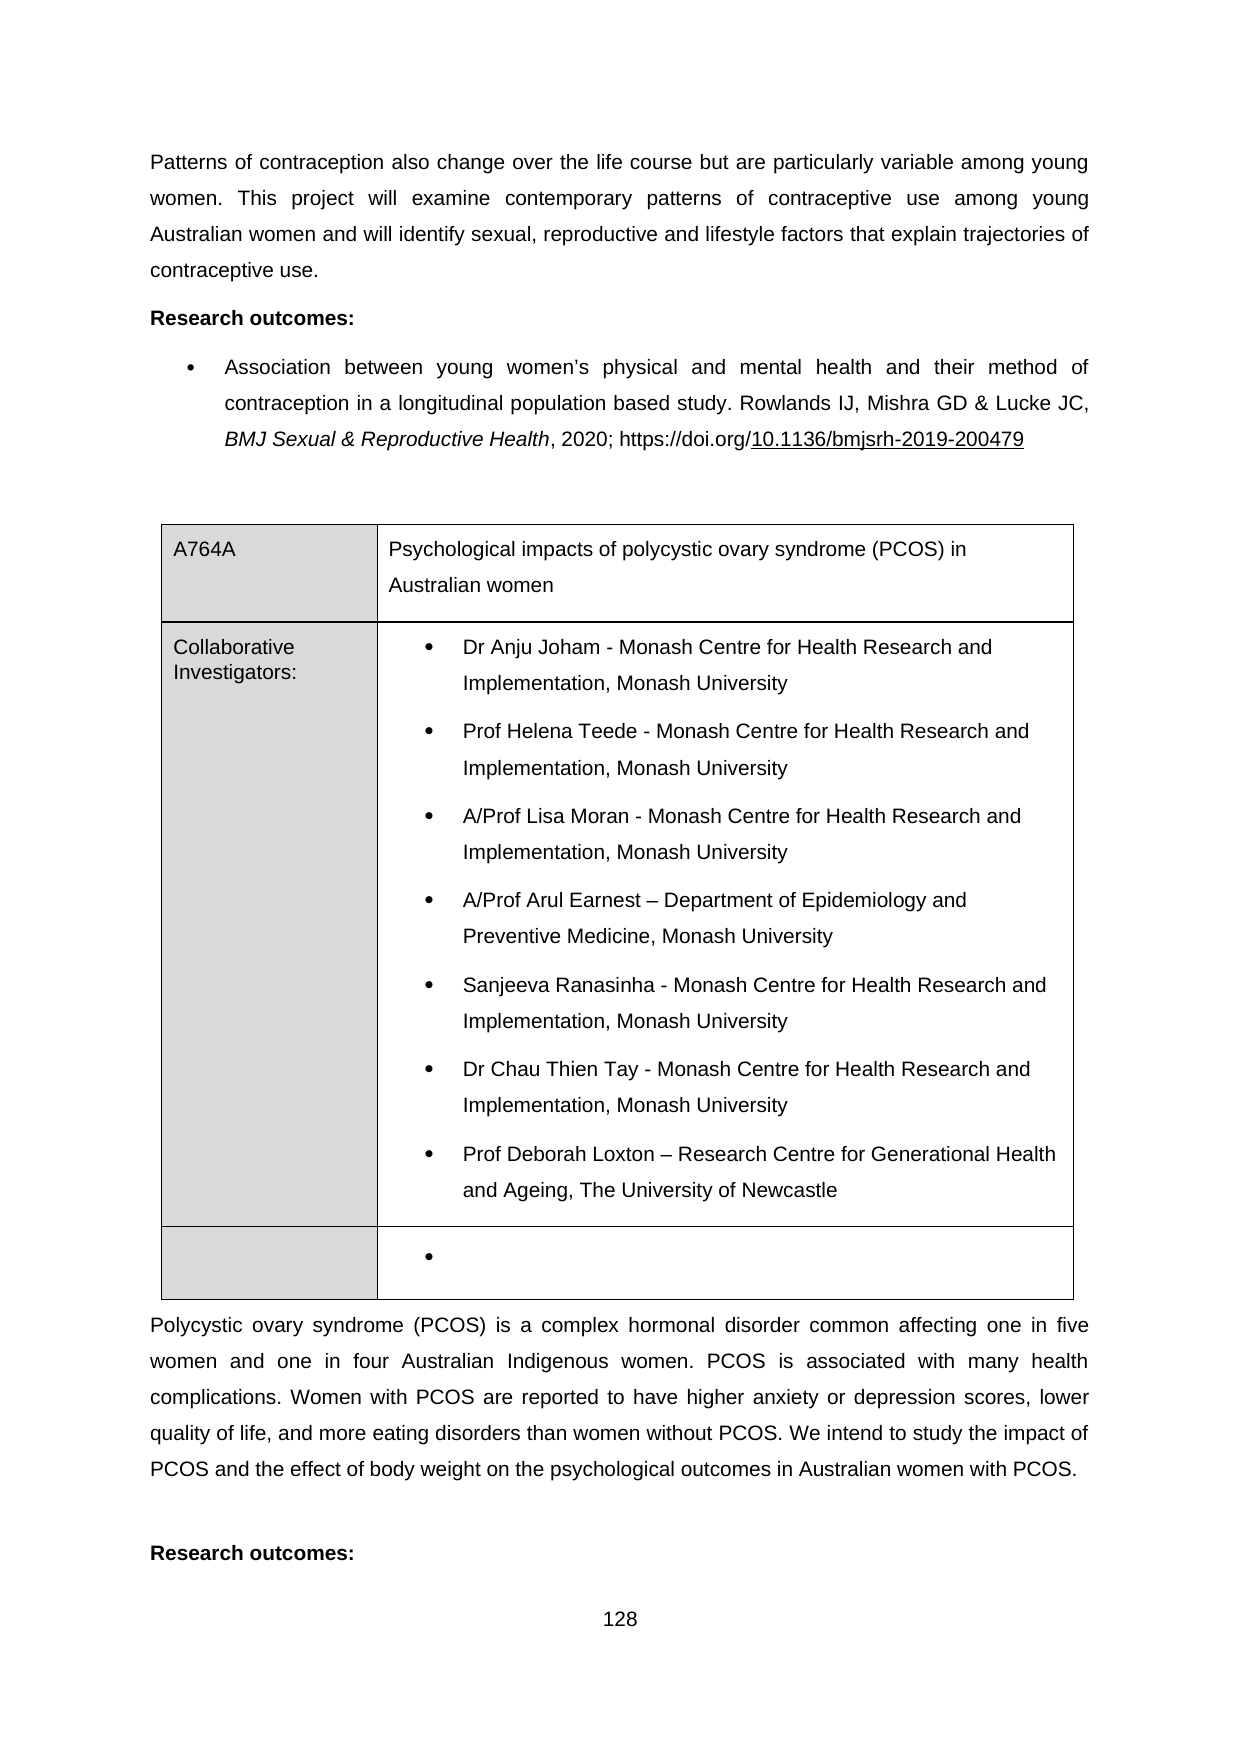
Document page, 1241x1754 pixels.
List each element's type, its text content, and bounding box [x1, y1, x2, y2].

table_header A764A [162, 525, 377, 621]
text Polycystic ovary syndrome (PCOS) is a complex hormonal disorder common affecting one in five women and one in four Australian Indigenous women. PCOS is associated with many health complications. Women with PCOS are reported to have higher anxiety or depression scores, lower quality of life, and more eating disorders than women without PCOS. We intend to study the impact of PCOS and the effect of body weight on the psychological outcomes in Australian women with PCOS. [150, 1313, 1090, 1480]
text Research outcomes: [150, 306, 1090, 330]
table_cell Dr Anju Joham - Monash Centre for Health Research and Implementation, Monash University Prof Helena Teede - Monash Centre for Health Research and Implementation, Monash University A/Prof Lisa Moran - Monash Centre for Health Research and Implementation, Monash University A/Prof Arul Earnest – Department of Epidemiology and Preventive Medicine, Monash University Sanjeeva Ranasinha - Monash Centre for Health Research and Implementation, Monash University Dr Chau Thien Tay - Monash Centre for Health Research and Implementation, Monash University Prof Deborah Loxton – Research Centre for Generational Health and Ageing, The University of Newcastle [378, 623, 1073, 1226]
table_cell [378, 1227, 1073, 1299]
text Research outcomes: [150, 1541, 1090, 1565]
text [150, 150, 1090, 282]
table_cell [162, 1227, 377, 1299]
table_cell Collaborative Investigators: [162, 623, 377, 1226]
table_header Psychological impacts of polycystic ovary syndrome (PCOS) in Australian women [378, 525, 1073, 621]
list Association between young women’s physical and mental health and their method of contraception in a longitudinal population based study. Rowlands IJ, Mishra GD & Lucke JC, BMJ Sexual & Reproductive Health, 2020; https://doi.org/10.1136/bmjsrh-2019-200479 [187, 355, 1090, 451]
